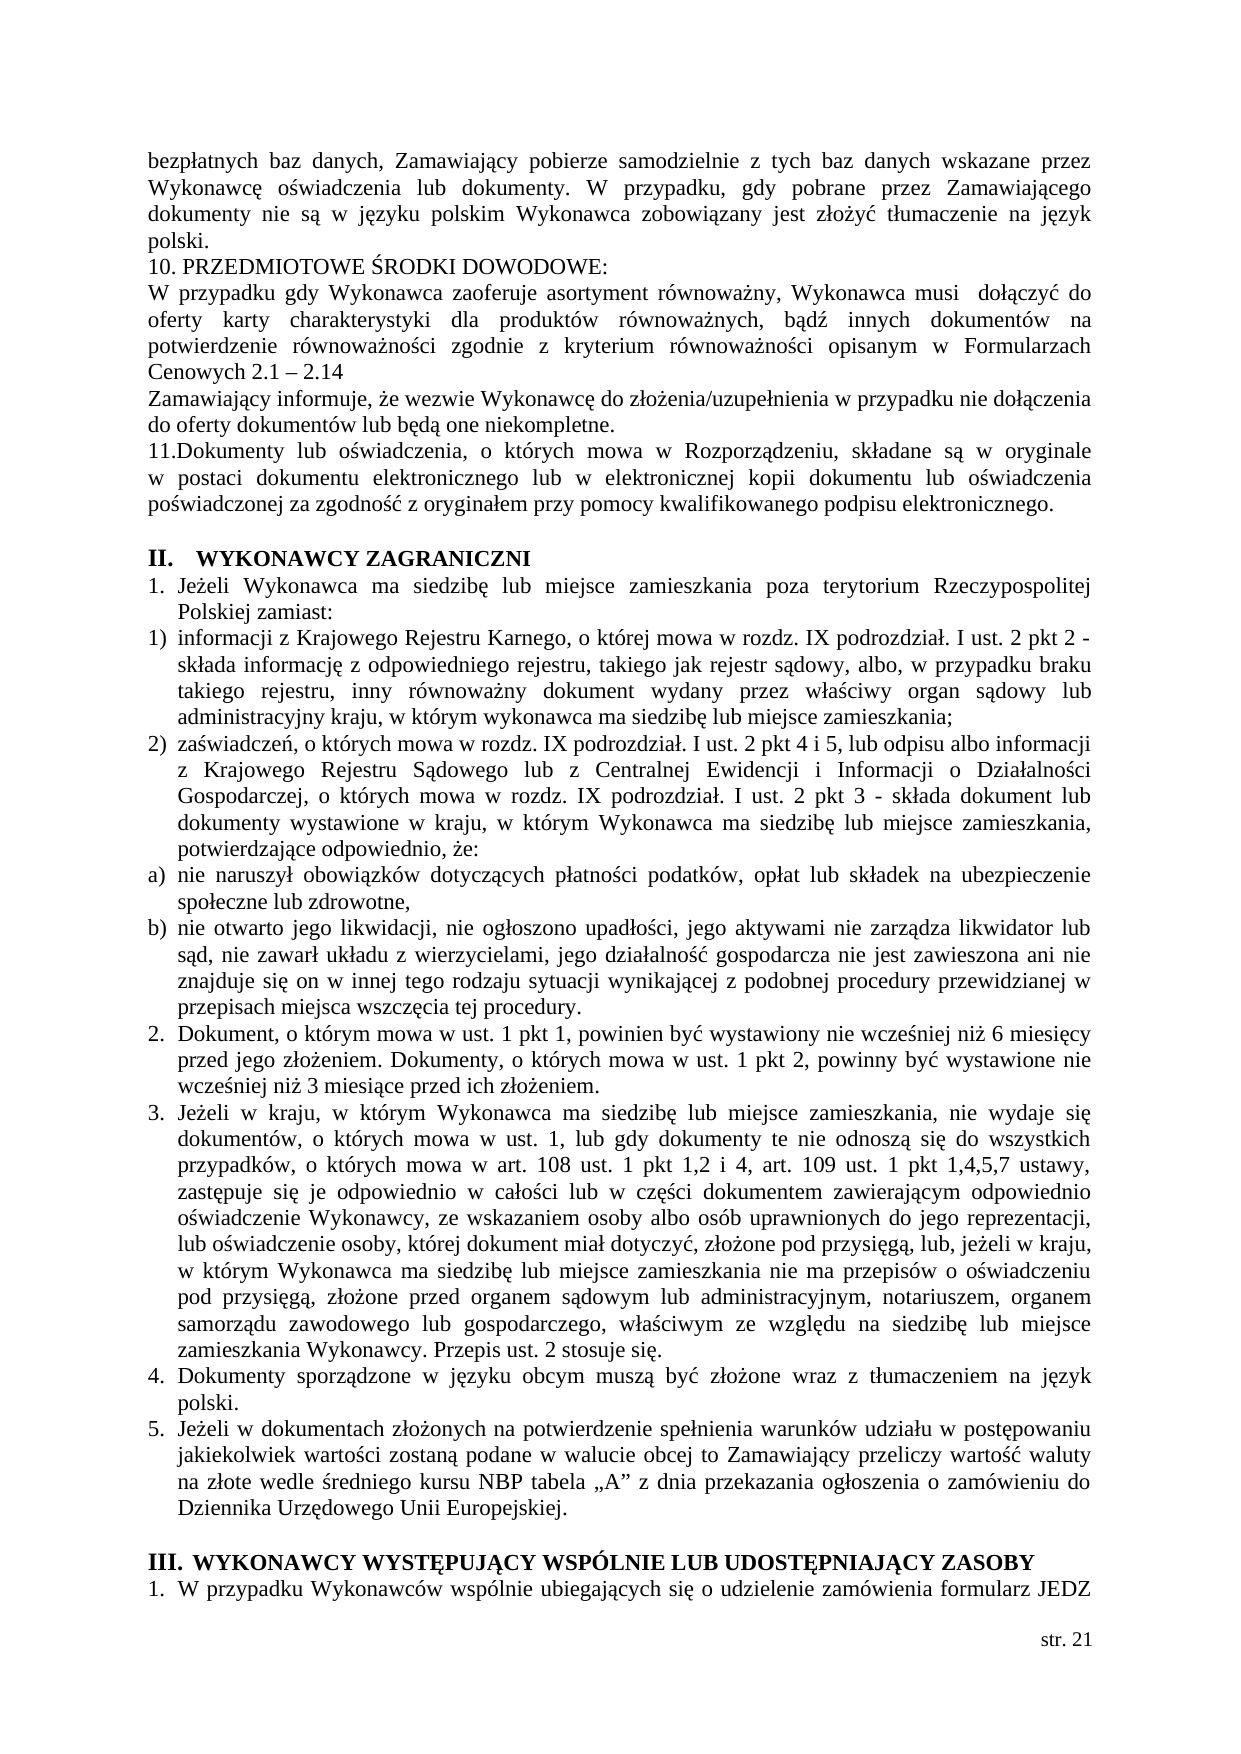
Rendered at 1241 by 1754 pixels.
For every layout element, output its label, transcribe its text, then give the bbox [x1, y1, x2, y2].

list WYKONAWCY WYSTĘPUJĄCY WSPÓLNIE LUB UDOSTĘPNIAJĄCY ZASOBY [192, 1547, 1093, 1576]
list Jeżeli w kraju, w którym Wykonawca ma siedzibę lub miejsce zamieszkania, nie wydaje się dokumentów, o których mowa w ust. 1, lub gdy dokumenty te nie odnoszą się do wszystkich przypadków, o których mowa w art. 108 ust. 1 pkt 1,2 i 4, art. 109 ust. 1 pkt 1,4,5,7 ustawy, zastępuje się je odpowiednio w całości lub w części dokumentem zawierającym odpowiednio oświadczenie Wykonawcy, ze wskazaniem osoby albo osób uprawnionych do jego reprezentacji, lub oświadczenie osoby, której dokument miał dotyczyć, złożone pod przysięgą, lub, jeżeli w kraju, w którym Wykonawca ma siedzibę lub miejsce zamieszkania nie ma przepisów o oświadczeniu pod przysięgą, złożone przed organem sądowym lub administracyjnym, notariuszem, organem samorządu zawodowego lub gospodarczego, właściwym ze względu na siedzibę lub miejsce zamieszkania Wykonawcy. Przepis ust. 2 stosuje się. [148, 1099, 1093, 1362]
list Jeżeli w dokumentach złożonych na potwierdzenie spełnienia warunków udziału w postępowaniu jakiekolwiek wartości zostaną podane w walucie obcej to Zamawiający przeliczy wartość waluty na złote wedle średniego kursu NBP tabela „A” z dnia przekazania ogłoszenia o zamówieniu do Dziennika Urzędowego Unii Europejskiej. [148, 1415, 1093, 1520]
list nie naruszył obowiązków dotyczących płatności podatków, opłat lub składek na ubezpieczenie społeczne lub zdrowotne, [148, 862, 1093, 914]
list zaświadczeń, o których mowa w rozdz. IX podrozdział. I ust. 2 pkt 4 i 5, lub odpisu albo informacji z Krajowego Rejestru Sądowego lub z Centralnej Ewidencji i Informacji o Działalności Gospodarczej, o których mowa w rozdz. IX podrozdział. I ust. 2 pkt 3 - składa dokument lub dokumenty wystawione w kraju, w którym Wykonawca ma siedzibę lub miejsce zamieszkania, potwierdzające odpowiednio, że: [148, 730, 1093, 862]
list WYKONAWCY ZAGRANICZNI [196, 543, 1093, 572]
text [148, 148, 1093, 253]
text 10. PRZEDMIOTOWE ŚRODKI DOWODOWE: [148, 253, 1093, 279]
text W przypadku gdy Wykonawca zaoferuje asortyment równoważny, Wykonawca musi dołączyć do oferty karty charakterystyki dla produktów równoważnych, bądź innych dokumentów na potwierdzenie równoważności zgodnie z kryterium równoważności opisanym w Formularzach Cenowych 2.1 – 2.14 [148, 279, 1093, 385]
list nie otwarto jego likwidacji, nie ogłoszono upadłości, jego aktywami nie zarządza likwidator lub sąd, nie zawarł układu z wierzycielami, jego działalność gospodarcza nie jest zawieszona ani nie znajduje się on w innej tego rodzaju sytuacji wynikającej z podobnej procedury przewidzianej w przepisach miejsca wszczęcia tej procedury. [148, 914, 1093, 1020]
text 11.Dokumenty lub oświadczenia, o których mowa w Rozporządzeniu, składane są w oryginale w postaci dokumentu elektronicznego lub w elektronicznej kopii dokumentu lub oświadczenia poświadczonej za zgodność z oryginałem przy pomocy kwalifikowanego podpisu elektronicznego. [148, 437, 1093, 517]
list Dokumenty sporządzone w języku obcym muszą być złożone wraz z tłumaczeniem na język polski. [148, 1362, 1093, 1415]
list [148, 1576, 1093, 1602]
list Dokument, o którym mowa w ust. 1 pkt 1, powinien być wystawiony nie wcześniej niż 6 miesięcy przed jego złożeniem. Dokumenty, o których mowa w ust. 1 pkt 2, powinny być wystawione nie wcześniej niż 3 miesiące przed ich złożeniem. [148, 1020, 1093, 1099]
text Zamawiający informuje, że wezwie Wykonawcę do złożenia/uzupełnienia w przypadku nie dołączenia do oferty dokumentów lub będą one niekompletne. [148, 385, 1093, 437]
list informacji z Krajowego Rejestru Karnego, o której mowa w rozdz. IX podrozdział. I ust. 2 pkt 2 - składa informację z odpowiedniego rejestru, takiego jak rejestr sądowy, albo, w przypadku braku takiego rejestru, inny równoważny dokument wydany przez właściwy organ sądowy lub administracyjny kraju, w którym wykonawca ma siedzibę lub miejsce zamieszkania; [148, 624, 1093, 730]
list Jeżeli Wykonawca ma siedzibę lub miejsce zamieszkania poza terytorium Rzeczypospolitej Polskiej zamiast: [148, 572, 1093, 624]
